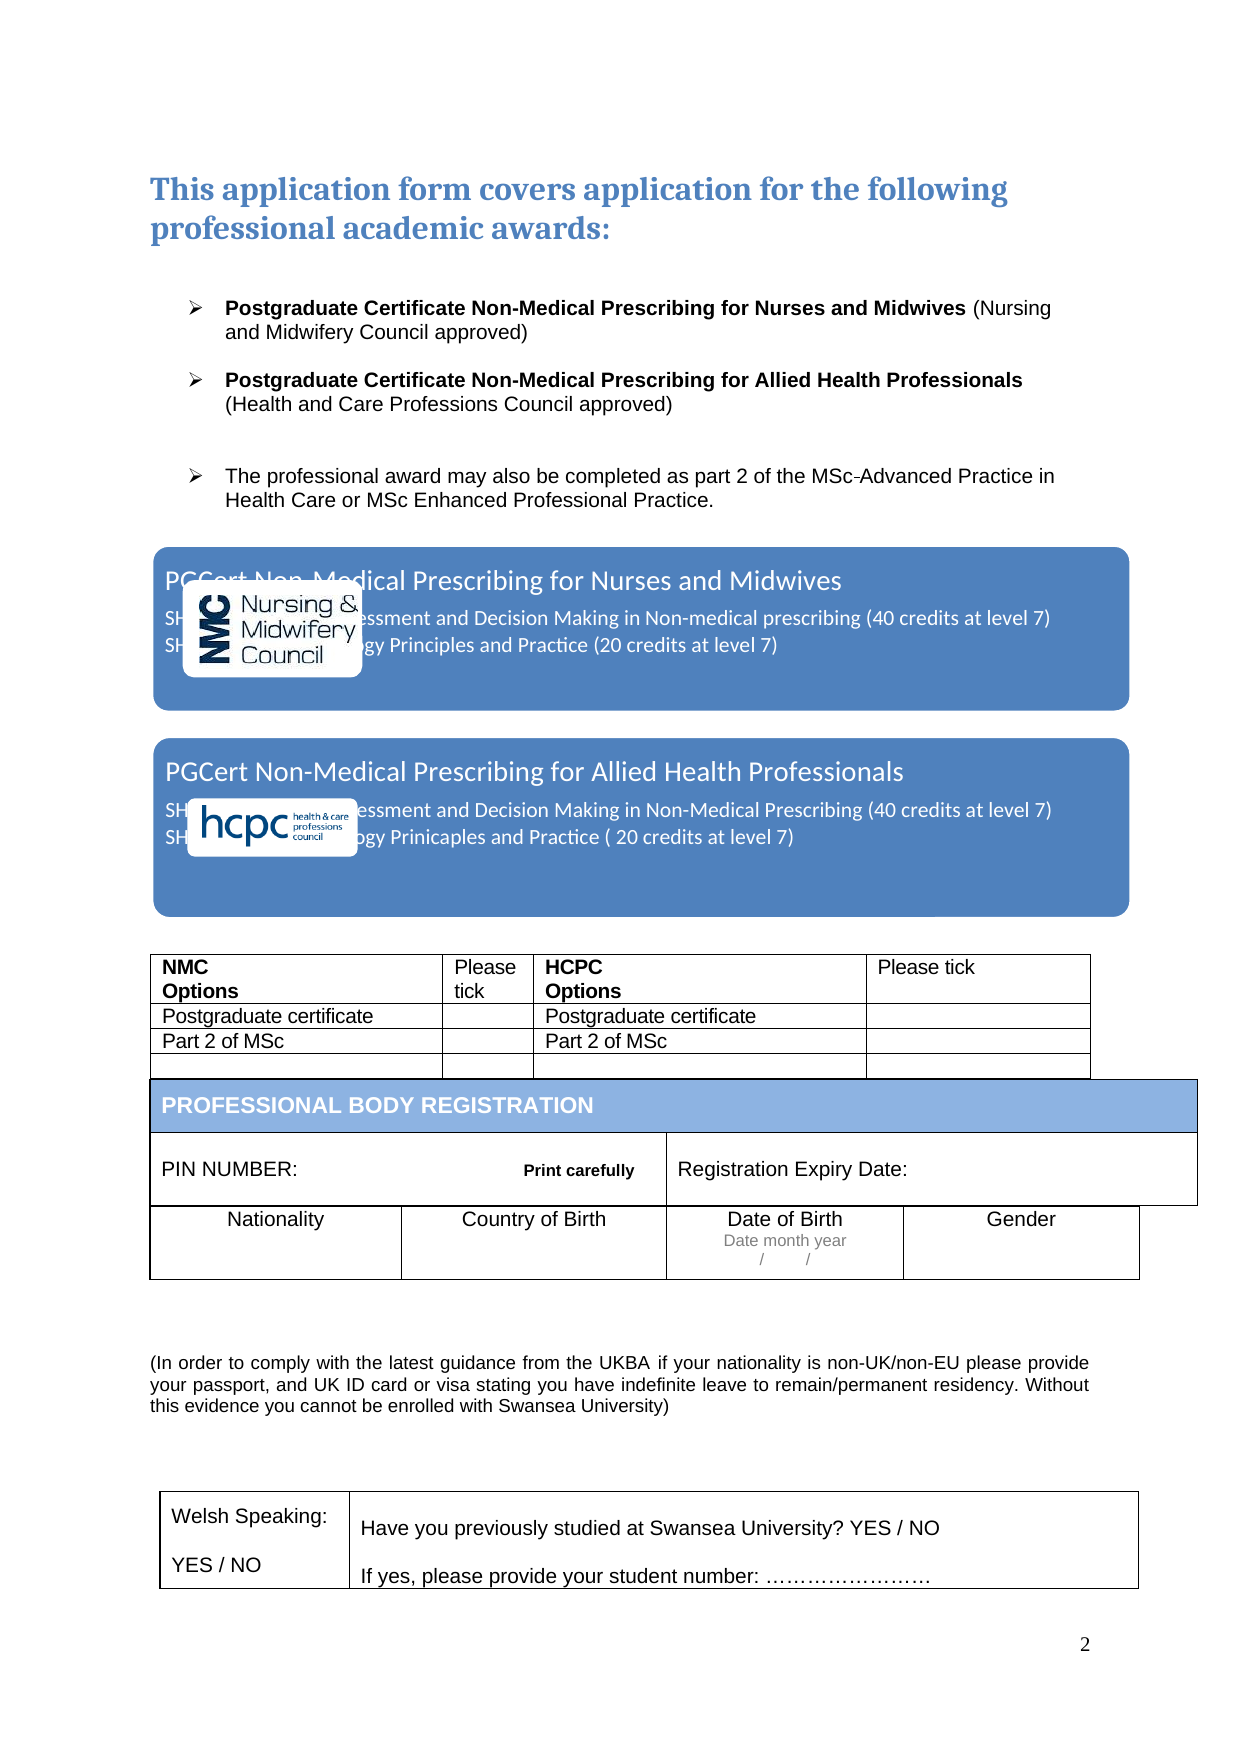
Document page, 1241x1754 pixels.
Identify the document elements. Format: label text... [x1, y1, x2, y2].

table_header Country of Birth [402, 1207, 666, 1279]
table_cell Registration Expiry Date: [667, 1133, 1197, 1205]
table_cell [534, 1054, 866, 1078]
picture [192, 803, 353, 852]
table_header Date of Birth Date month year / / [667, 1207, 903, 1279]
table_cell [151, 1054, 442, 1078]
list The professional award may also be completed as part 2 of the MSc Advanced Practice in Health Care or MSc Enhanced Professional Practice. [187, 464, 1090, 512]
table_header Nationality [151, 1207, 401, 1279]
table_header Please tick [443, 955, 533, 1003]
table_header Gender [904, 1207, 1139, 1279]
table_cell Postgraduate certificate [534, 1004, 866, 1028]
table_header PROFESSIONAL BODY REGISTRATION [151, 1080, 1197, 1132]
picture [187, 585, 358, 673]
table_cell Postgraduate certificate [151, 1004, 442, 1028]
table_header NMC Options [151, 955, 442, 1003]
table_cell Part 2 of MSc [151, 1029, 442, 1053]
list Postgraduate Certificate Non-Medical Prescribing for Allied Health Professionals (Health and Care Professions Council approved) [187, 368, 1090, 416]
table_cell [443, 1054, 533, 1078]
subtitle This application form covers application for the following professional academic awards: [150, 171, 1090, 247]
table_cell PIN NUMBER: Print carefully [151, 1133, 666, 1205]
table_cell Part 2 of MSc [534, 1029, 866, 1053]
list Postgraduate Certificate Non-Medical Prescribing for Nurses and Midwives (Nursing and Midwifery Council approved) [187, 296, 1090, 344]
table_header Welsh Speaking: YES / NO [161, 1492, 349, 1588]
table_cell [443, 1004, 533, 1028]
table_cell [867, 1029, 1090, 1053]
table_header Please tick [867, 955, 1090, 1003]
table_cell [867, 1004, 1090, 1028]
table_cell [867, 1054, 1090, 1078]
table_header Have you previously studied at Swansea University? YES / NO If yes, please provide your student number: …………………… [350, 1492, 1138, 1588]
table_cell [443, 1029, 533, 1053]
text (In order to comply with the latest guidance from the UKBA if your nationality is non-UK/non-EU please provide your passport, and UK ID card or visa stating you have indefinite leave to remain/permanent residency. Without this evidence you cannot be enrolled with Swansea University) [150, 1352, 1090, 1417]
table_header HCPC Options [534, 955, 866, 1003]
